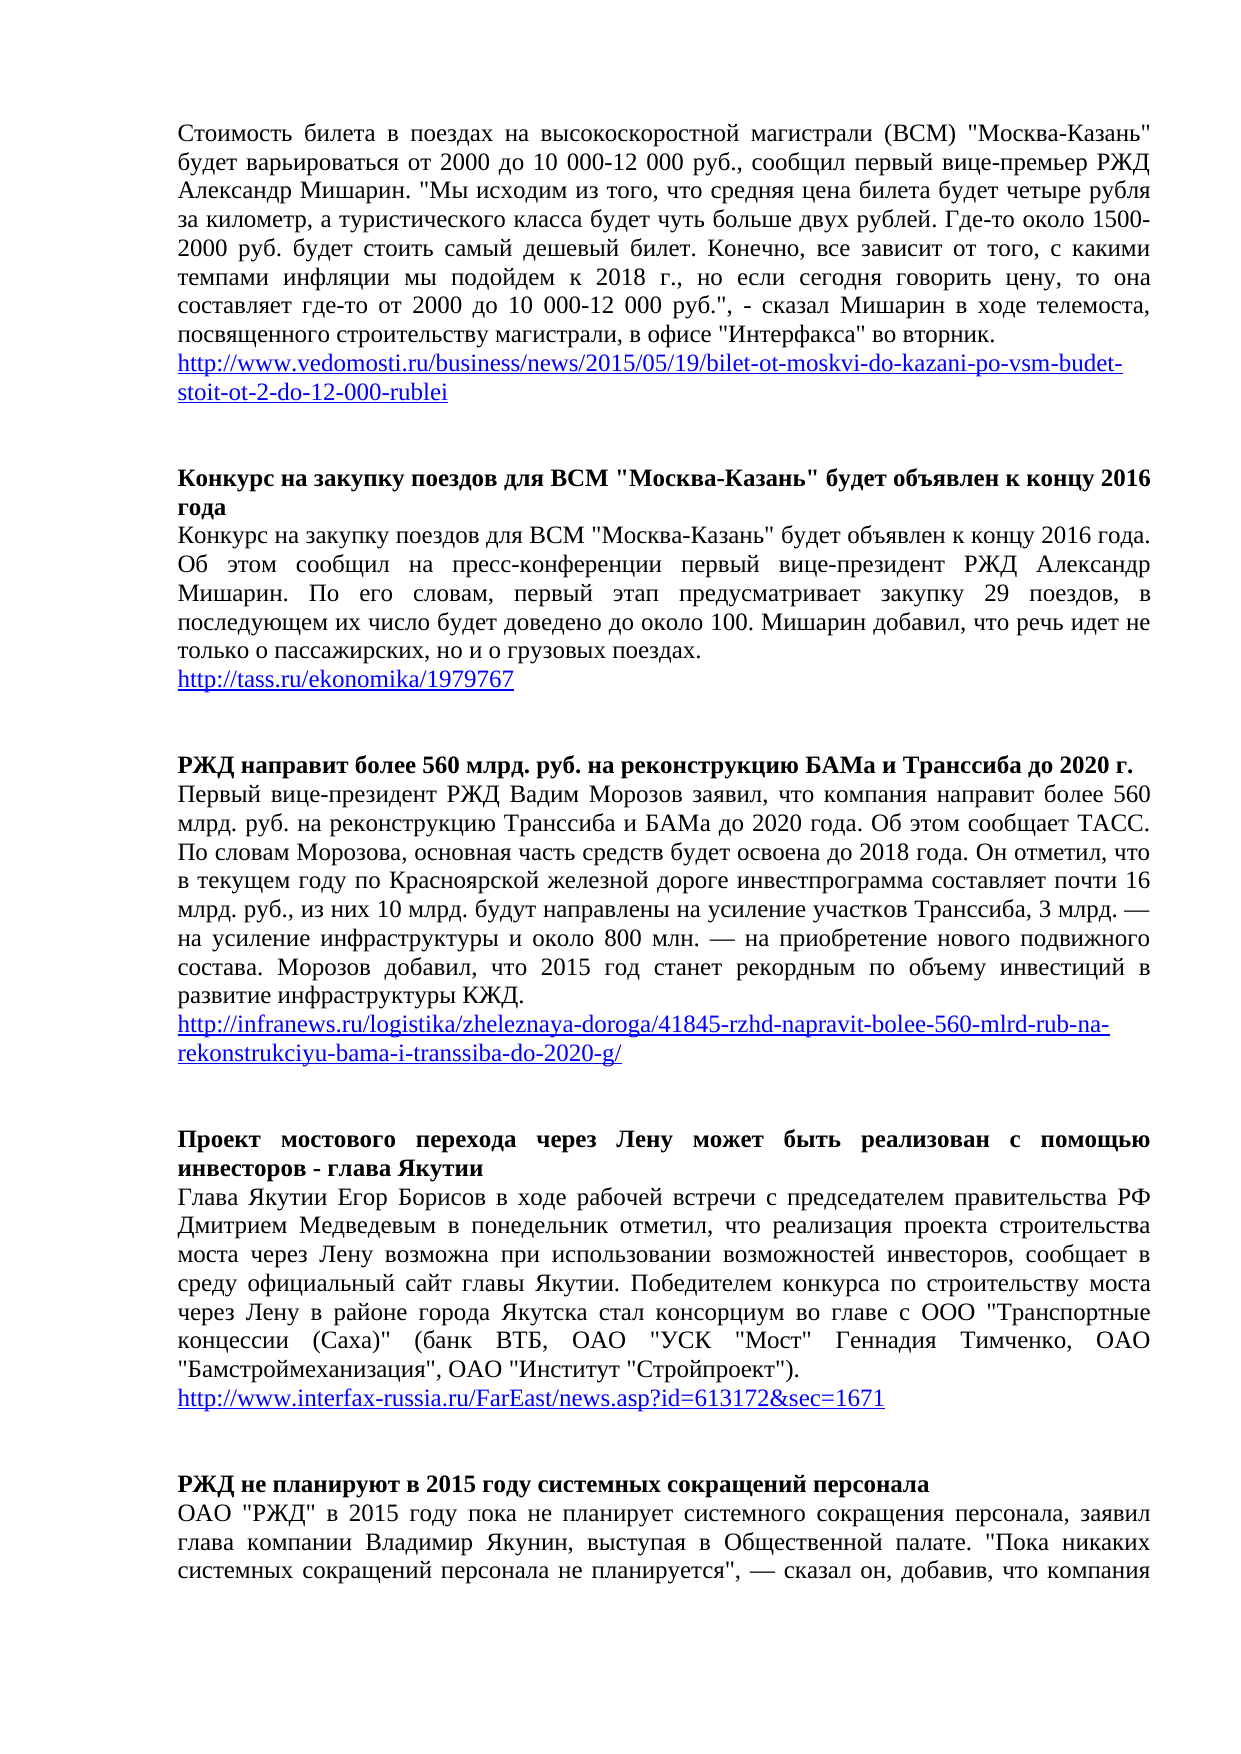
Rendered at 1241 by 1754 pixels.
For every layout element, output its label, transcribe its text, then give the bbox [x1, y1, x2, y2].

text http://www.interfax-russia.ru/FarEast/news.asp?id=613172&sec=1671 [177, 1383, 1152, 1412]
text Первый вице-президент РЖД Вадим Морозов заявил, что компания направит более 560 млрд. руб. на реконструкцию Транссиба и БАМа до 2020 года. Об этом сообщает ТАСС. По словам Морозова, основная часть средств будет освоена до 2018 года. Он отметил, что в текущем году по Красноярской железной дороге инвестпрограмма составляет почти 16 млрд. руб., из них 10 млрд. будут направлены на усиление участков Транссиба, 3 млрд. — на усиление инфраструктуры и около 800 млн. — на приобретение нового подвижного состава. Морозов добавил, что 2015 год станет рекордным по объему инвестиций в развитие инфраструктуры КЖД. [177, 779, 1152, 1009]
text РЖД направит более 560 млрд. руб. на реконструкцию БАМа и Транссиба до 2020 г. [177, 751, 1152, 779]
text РЖД не планируют в 2015 году системных сокращений персонала [177, 1469, 1152, 1498]
text http://tass.ru/ekonomika/1979767 [177, 664, 1152, 693]
text Глава Якутии Егор Борисов в ходе рабочей встречи с председателем правительства РФ Дмитрием Медведевым в понедельник отметил, что реализация проекта строительства моста через Лену возможна при использовании возможностей инвесторов, сообщает в среду официальный сайт главы Якутии. Победителем конкурса по строительству моста через Лену в районе города Якутска стал консорциум во главе с ООО "Транспортные концессии (Саха)" (банк ВТБ, ОАО "УСК "Мост" Геннадия Тимченко, ОАО "Бамстроймеханизация", ОАО "Институт "Стройпроект"). [177, 1182, 1152, 1383]
text Проект мостового перехода через Лену может быть реализован с помощью инвесторов - глава Якутии [177, 1124, 1152, 1182]
text http://www.vedomosti.ru/business/news/2015/05/19/bilet-ot-moskvi-do-kazani-po-vsm-budet-stoit-ot-2-do-12-000-rublei [177, 348, 1152, 406]
text http://infranews.ru/logistika/zheleznaya-doroga/41845-rzhd-napravit-bolee-560-mlrd-rub-na-rekonstrukciyu-bama-i-transsiba-do-2020-g/ [177, 1009, 1152, 1067]
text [177, 1498, 1152, 1584]
text Конкурс на закупку поездов для ВСМ "Москва-Казань" будет объявлен к концу 2016 года. Об этом сообщил на пресс-конференции первый вице-президент РЖД Александр Мишарин. По его словам, первый этап предусматривает закупку 29 поездов, в последующем их число будет доведено до около 100. Мишарин добавил, что речь идет не только о пассажирских, но и о грузовых поездах. [177, 521, 1152, 664]
text Конкурс на закупку поездов для ВСМ "Москва-Казань" будет объявлен к концу 2016 года [177, 463, 1152, 521]
text Стоимость билета в поездах на высокоскоростной магистрали (ВСМ) "Москва-Казань" будет варьироваться от 2000 до 10 000-12 000 руб., сообщил первый вице-премьер РЖД Александр Мишарин. "Мы исходим из того, что средняя цена билета будет четыре рубля за километр, а туристического класса будет чуть больше двух рублей. Где-то около 1500-2000 руб. будет стоить самый дешевый билет. Конечно, все зависит от того, с какими темпами инфляции мы подойдем к 2018 г., но если сегодня говорить цену, то она составляет где-то от 2000 до 10 000-12 000 руб.", - сказал Мишарин в ходе телемоста, посвященного строительству магистрали, в офисе "Интерфакса" во вторник. [177, 118, 1152, 348]
